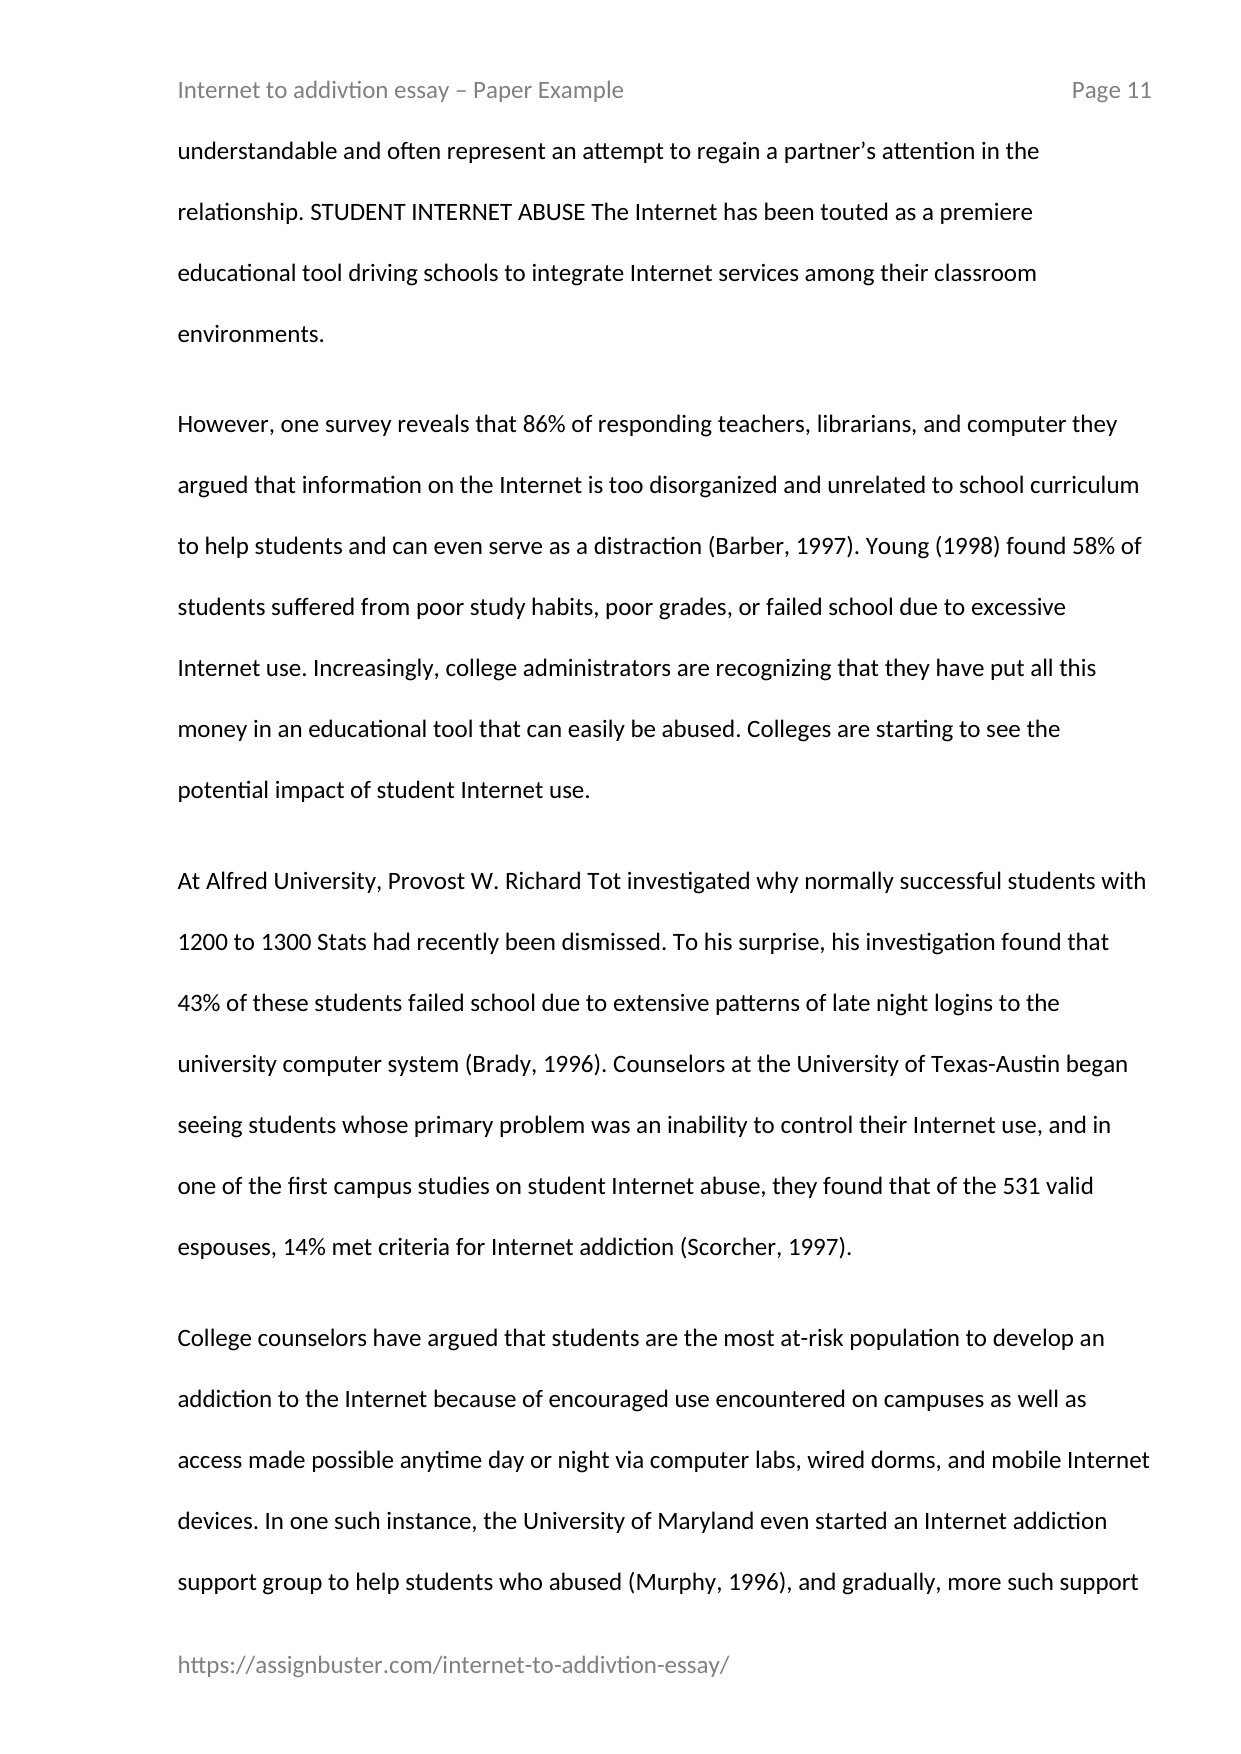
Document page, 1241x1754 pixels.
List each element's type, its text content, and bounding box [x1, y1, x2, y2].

text However, one survey reveals that 86% of responding teachers, librarians, and computer they argued that information on the Internet is too disorganized and unrelated to school curriculum to help students and can even serve as a distraction (Barber, 1997). Young (1998) found 58% of students suffered from poor study habits, poor grades, or failed school due to excessive Internet use. Increasingly, college administrators are recognizing that they have put all this money in an educational tool that can easily be abused. Colleges are starting to see the potential impact of student Internet use. [177, 408, 1152, 805]
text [177, 135, 1152, 348]
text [177, 1322, 1152, 1597]
text At Alfred University, Provost W. Richard Tot investigated why normally successful students with 1200 to 1300 Stats had recently been dismissed. To his surprise, his investigation found that 43% of these students failed school due to extensive patterns of late night logins to the university computer system (Brady, 1996). Counselors at the University of Texas-Austin began seeing students whose primary problem was an inability to control their Internet use, and in one of the first campus studies on student Internet abuse, they found that of the 531 valid espouses, 14% met criteria for Internet addiction (Scorcher, 1997). [177, 865, 1152, 1262]
